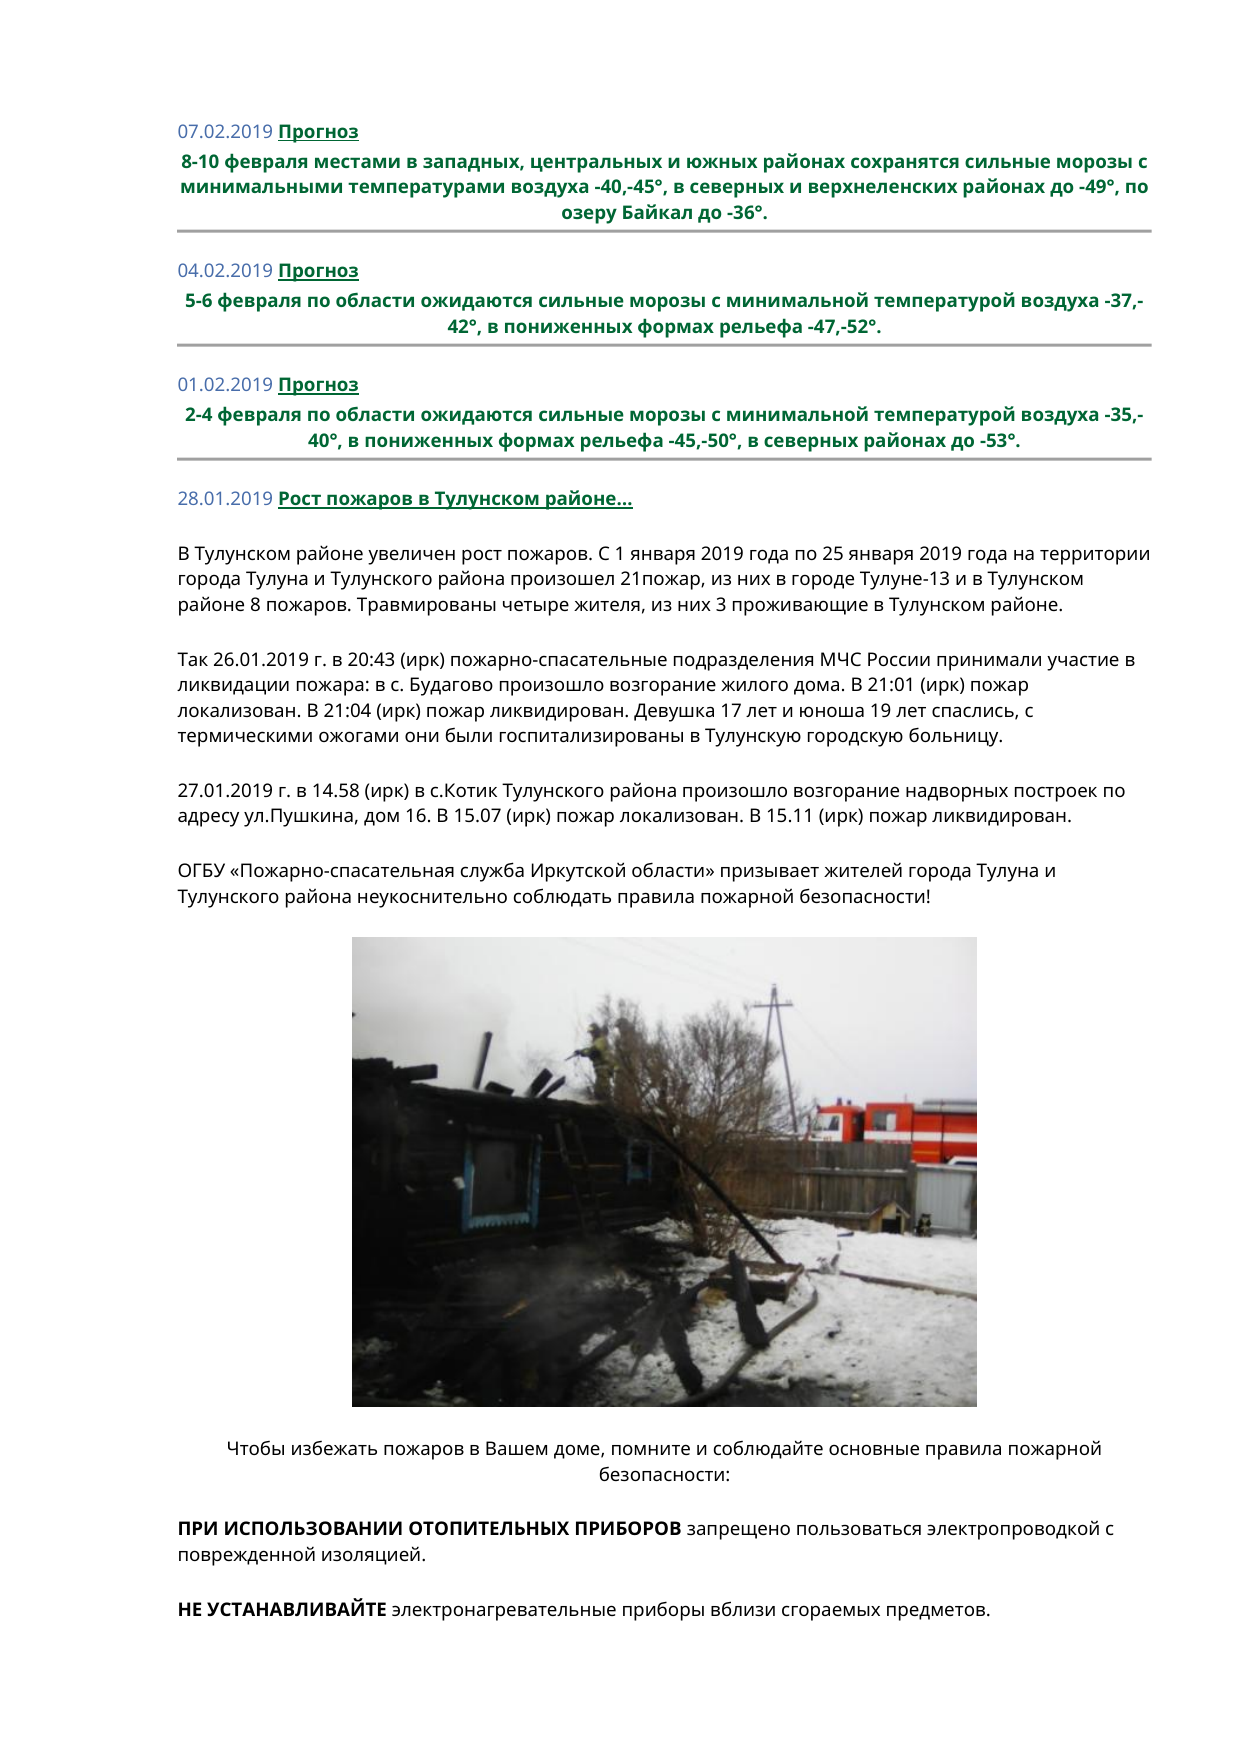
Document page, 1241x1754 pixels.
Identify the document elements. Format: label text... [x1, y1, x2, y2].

text ОГБУ «Пожарно-спасательная служба Иркутской области» призывает жителей города Тулуна и Тулунского района неукоснительно соблюдать правила пожарной безопасности! [177, 857, 1152, 908]
text В Тулунском районе увеличен рост пожаров. С 1 января 2019 года по 25 января 2019 года на территории города Тулуна и Тулунского района произошел 21пожар, из них в городе Тулуне-13 и в Тулунском районе 8 пожаров. Травмированы четыре жителя, из них 3 проживающие в Тулунском районе. [177, 540, 1152, 617]
text 07.02.2019 Прогноз [177, 118, 1152, 144]
text 2-4 февраля по области ожидаются сильные морозы с минимальной температурой воздуха -35,-40°, в пониженных формах рельефа -45,-50°, в северных районах до -53°. [177, 402, 1152, 453]
text ПРИ ИСПОЛЬЗОВАНИИ ОТОПИТЕЛЬНЫХ ПРИБОРОВ запрещено пользоваться электропроводкой с поврежденной изоляцией. [177, 1516, 1152, 1567]
text 01.02.2019 Прогноз [177, 372, 1152, 397]
text НЕ УСТАНАВЛИВАЙТЕ электронагревательные приборы вблизи сгораемых предметов. [177, 1596, 1152, 1621]
text Так 26.01.2019 г. в 20:43 (ирк) пожарно-спасательные подразделения МЧС России принимали участие в ликвидации пожара: в с. Будагово произошло возгорание жилого дома. В 21:01 (ирк) пожар локализован. В 21:04 (ирк) пожар ликвидирован. Девушка 17 лет и юноша 19 лет спаслись, с термическими ожогами они были госпитализированы в Тулунскую городскую больницу. [177, 646, 1152, 748]
text Чтобы избежать пожаров в Вашем доме, помните и соблюдайте основные правила пожарной безопасности: [177, 1436, 1152, 1487]
text 5-6 февраля по области ожидаются сильные морозы с минимальной температурой воздуха -37,-42°, в пониженных формах рельефа -47,-52°. [177, 288, 1152, 339]
picture [352, 937, 977, 1407]
text 28.01.2019 Рост пожаров в Тулунском районе… [177, 486, 1152, 511]
text 8-10 февраля местами в западных, центральных и южных районах сохранятся сильные морозы с минимальными температурами воздуха -40,-45°, в северных и верхнеленских районах до -49°, по озеру Байкал до -36°. [177, 148, 1152, 225]
text 04.02.2019 Прогноз [177, 258, 1152, 283]
text 27.01.2019 г. в 14.58 (ирк) в с.Котик Тулунского района произошло возгорание надворных построек по адресу ул.Пушкина, дом 16. В 15.07 (ирк) пожар локализован. В 15.11 (ирк) пожар ликвидирован. [177, 777, 1152, 828]
